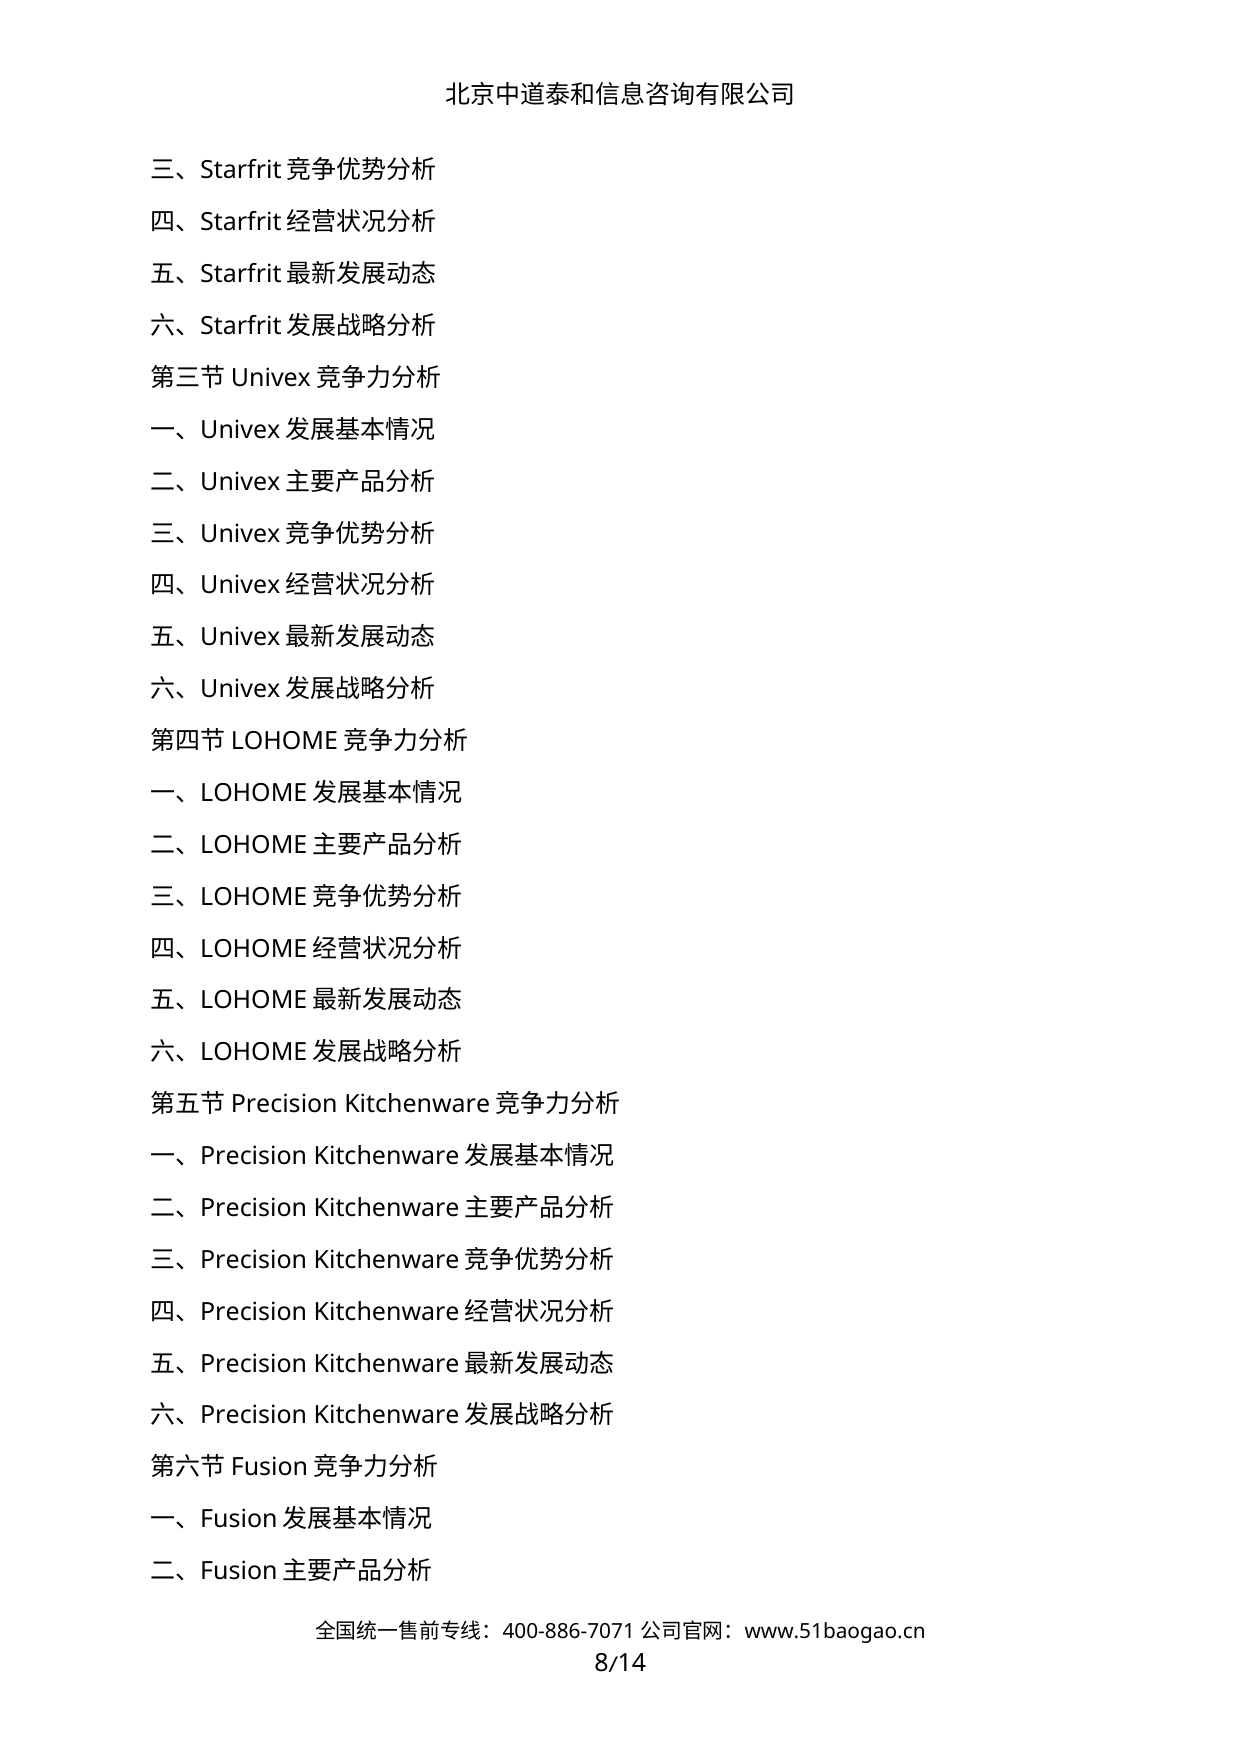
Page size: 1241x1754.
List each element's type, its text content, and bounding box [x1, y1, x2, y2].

text 四、Precision Kitchenware经营状况分析 [150, 1291, 1090, 1327]
text 六、Precision Kitchenware发展战略分析 [150, 1395, 1090, 1431]
text 六、Univex发展战略分析 [150, 669, 1090, 705]
text 一、Fusion发展基本情况 [150, 1499, 1090, 1535]
text 五、Starfrit最新发展动态 [150, 254, 1090, 290]
text 第三节 Univex竞争力分析 [150, 357, 1090, 394]
text 第五节 Precision Kitchenware竞争力分析 [150, 1084, 1090, 1120]
text 四、LOHOME经营状况分析 [150, 928, 1090, 964]
text 二、Univex主要产品分析 [150, 461, 1090, 497]
text 五、Precision Kitchenware最新发展动态 [150, 1343, 1090, 1379]
text 二、Fusion主要产品分析 [150, 1551, 1090, 1587]
text 一、LOHOME发展基本情况 [150, 772, 1090, 809]
text 四、Starfrit经营状况分析 [150, 202, 1090, 238]
text 六、LOHOME发展战略分析 [150, 1032, 1090, 1068]
text 四、Univex经营状况分析 [150, 565, 1090, 601]
text 三、Starfrit竞争优势分析 [150, 150, 1090, 186]
text 一、Precision Kitchenware发展基本情况 [150, 1136, 1090, 1172]
text 第六节 Fusion竞争力分析 [150, 1447, 1090, 1483]
text 五、Univex最新发展动态 [150, 617, 1090, 653]
text 二、Precision Kitchenware主要产品分析 [150, 1187, 1090, 1224]
text 二、LOHOME主要产品分析 [150, 824, 1090, 861]
text 六、Starfrit发展战略分析 [150, 306, 1090, 342]
text 三、LOHOME竞争优势分析 [150, 876, 1090, 912]
text 三、Precision Kitchenware竞争优势分析 [150, 1239, 1090, 1276]
text 一、Univex发展基本情况 [150, 409, 1090, 446]
text 五、LOHOME最新发展动态 [150, 980, 1090, 1016]
text 第四节 LOHOME竞争力分析 [150, 721, 1090, 757]
text 三、Univex竞争优势分析 [150, 513, 1090, 549]
